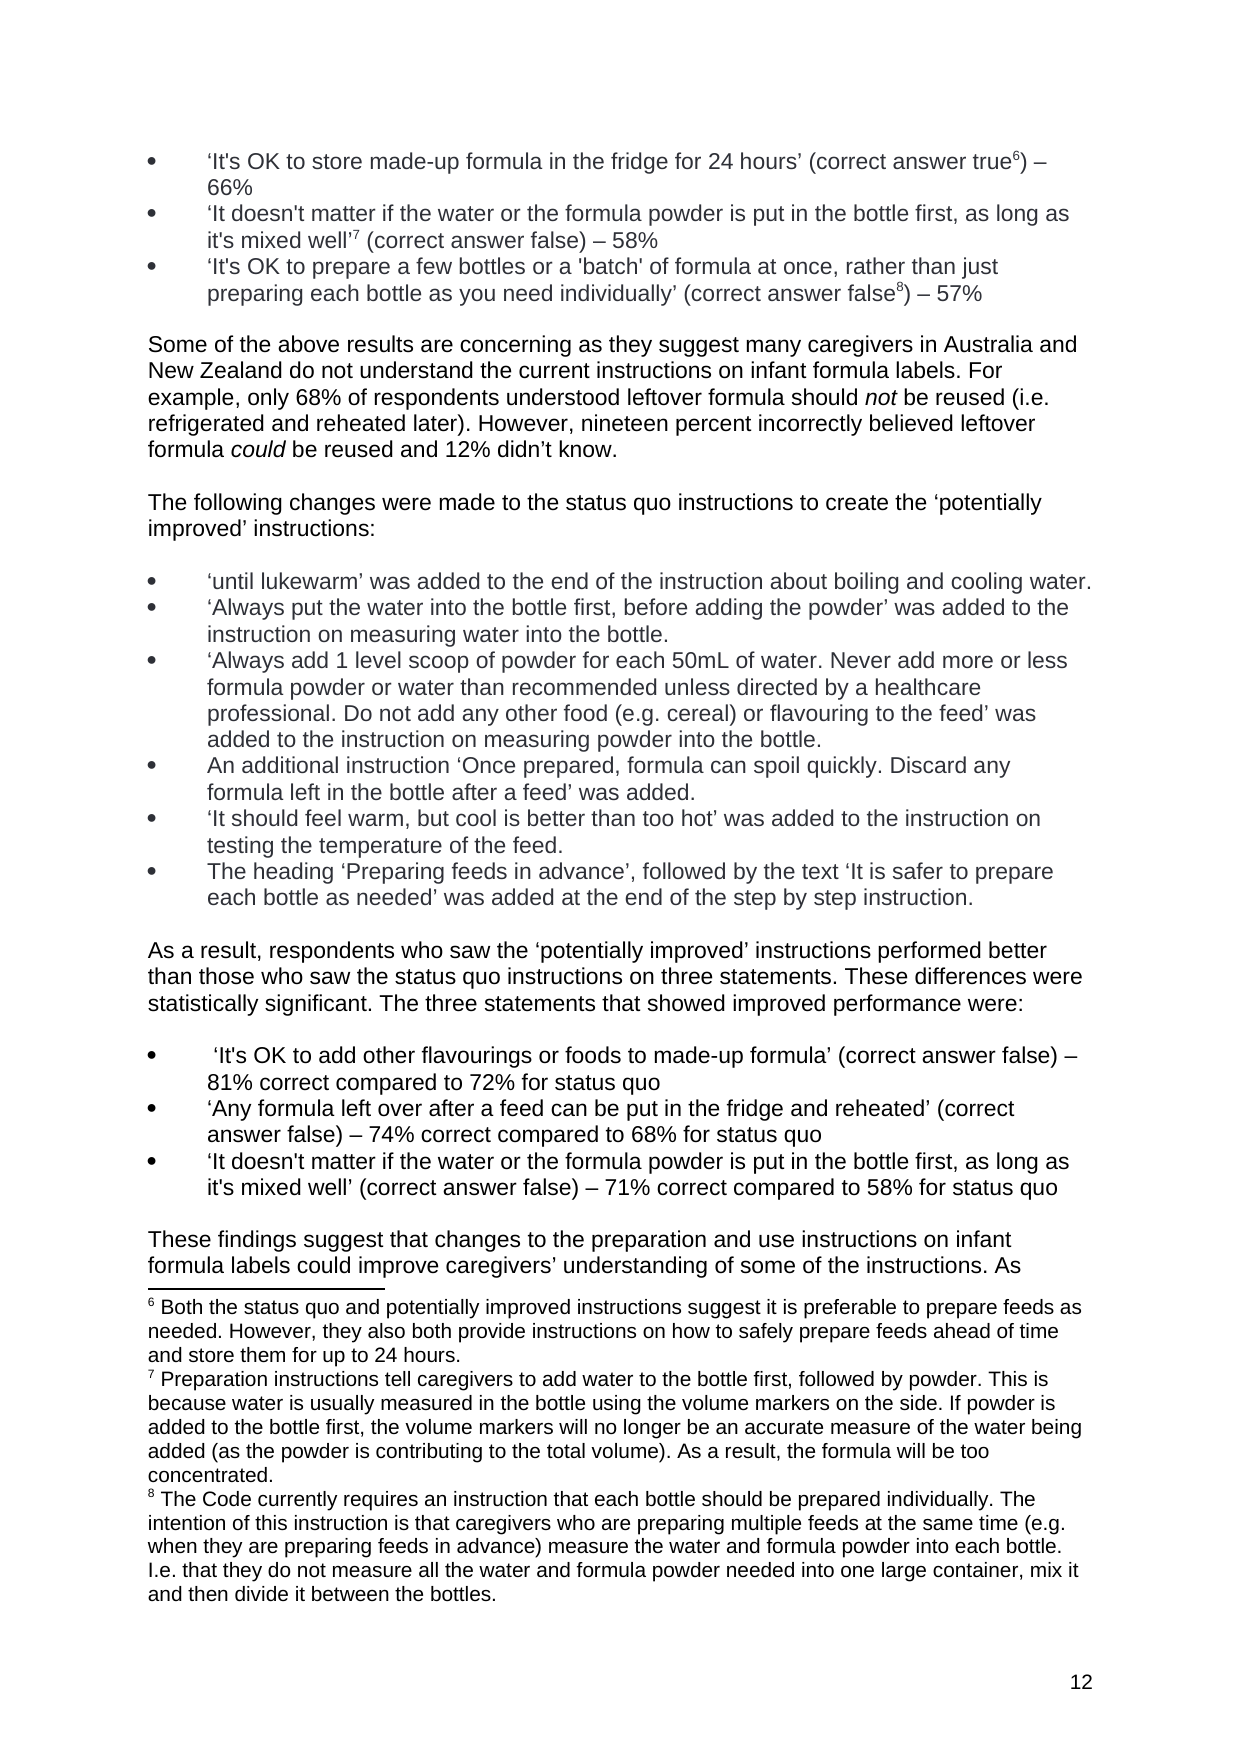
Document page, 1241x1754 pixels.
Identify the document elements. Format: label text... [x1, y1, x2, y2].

list ‘Always put the water into the bottle first, before adding the powder’ was added to the instruction on measuring water into the bottle. [148, 594, 1092, 647]
text The following changes were made to the status quo instructions to create the ‘potentially improved’ instructions: [148, 489, 1092, 542]
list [148, 1226, 1092, 1278]
list ‘It's OK to store made-up formula in the fridge for 24 hours’ (correct answer true) – 66% [148, 148, 1092, 200]
list ‘Any formula left over after a feed can be put in the fridge and reheated’ (correct answer false) – 74% correct compared to 68% for status quo [148, 1095, 1092, 1148]
list ‘It's OK to prepare a few bottles or a 'batch' of formula at once, rather than just preparing each bottle as you need individually’ (correct answer false) – 57% [148, 253, 1092, 306]
list ‘until lukewarm’ was added to the end of the instruction about boiling and cooling water. [148, 568, 1092, 594]
list ‘It doesn't matter if the water or the formula powder is put in the bottle first, as long as it's mixed well’ (correct answer false) – 71% correct compared to 58% for status quo [148, 1148, 1092, 1201]
list ‘It doesn't matter if the water or the formula powder is put in the bottle first, as long as it's mixed well’ (correct answer false) – 58% [148, 200, 1092, 253]
list ‘It's OK to add other flavourings or foods to made-up formula’ (correct answer false) – 81% correct compared to 72% for status quo [148, 1042, 1092, 1095]
text Some of the above results are concerning as they suggest many caregivers in Australia and New Zealand do not understand the current instructions on infant formula labels. For example, only 68% of respondents understood leftover formula should not be reused (i.e. refrigerated and reheated later). However, nineteen percent incorrectly believed leftover formula could be reused and 12% didn’t know. [148, 331, 1092, 463]
list An additional instruction ‘Once prepared, formula can spoil quickly. Discard any formula left in the bottle after a feed’ was added. [148, 752, 1092, 805]
list ‘It should feel warm, but cool is better than too hot’ was added to the instruction on testing the temperature of the feed. [148, 805, 1092, 858]
list ‘Always add 1 level scoop of powder for each 50mL of water. Never add more or less formula powder or water than recommended unless directed by a healthcare professional. Do not add any other food (e.g. cereal) or flavouring to the feed’ was added to the instruction on measuring powder into the bottle. [148, 647, 1092, 752]
list The heading ‘Preparing feeds in advance’, followed by the text ‘It is safer to prepare each bottle as needed’ was added at the end of the step by step instruction. [148, 858, 1092, 911]
text As a result, respondents who saw the ‘potentially improved’ instructions performed better than those who saw the status quo instructions on three statements. These differences were statistically significant. The three statements that showed improved performance were: [148, 937, 1092, 1016]
